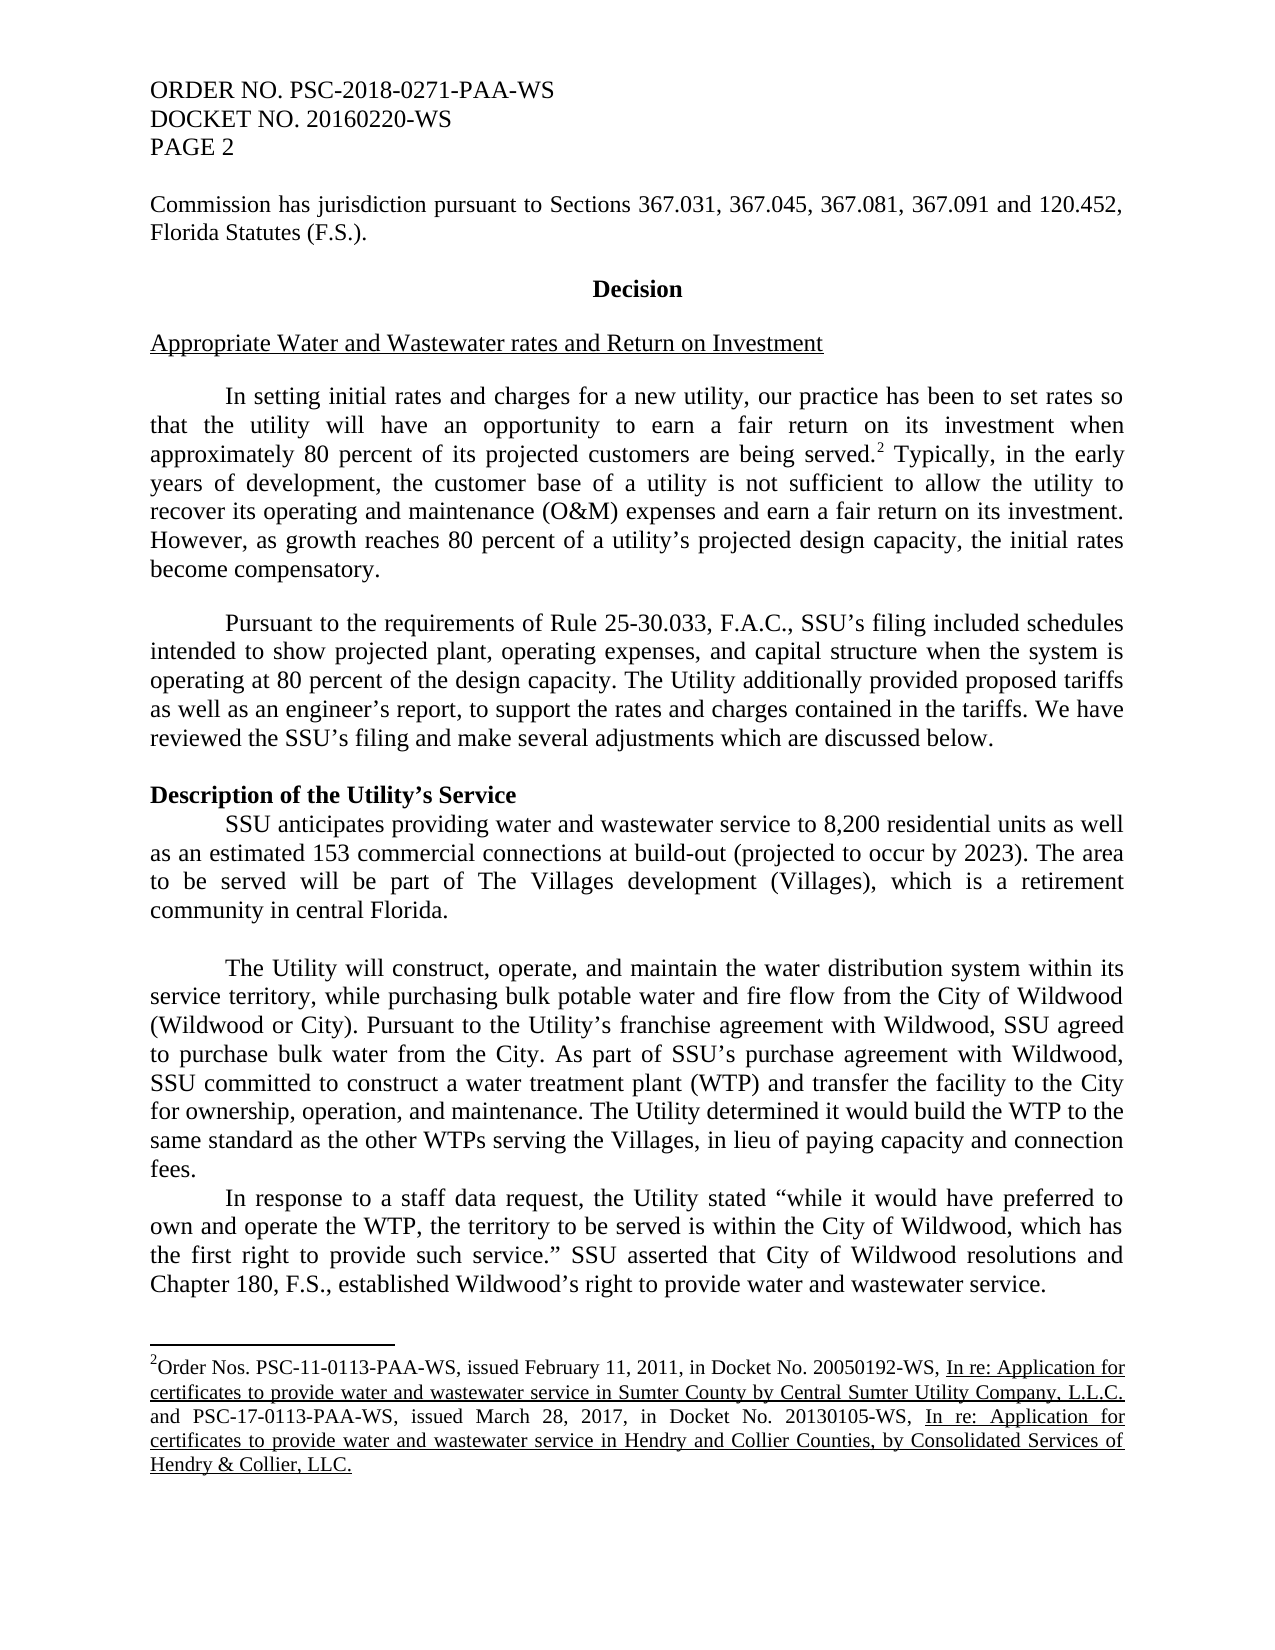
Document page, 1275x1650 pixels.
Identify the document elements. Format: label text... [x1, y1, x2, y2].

text The Utility will construct, operate, and maintain the water distribution system within its service territory, while purchasing bulk potable water and fire flow from the City of Wildwood (Wildwood or City). Pursuant to the Utility’s franchise agreement with Wildwood, SSU agreed to purchase bulk water from the City. As part of SSU’s purchase agreement with Wildwood, SSU committed to construct a water treatment plant (WTP) and transfer the facility to the City for ownership, operation, and maintenance. The Utility determined it would build the WTP to the same standard as the other WTPs serving the Villages, in lieu of paying capacity and connection fees. [150, 953, 1125, 1183]
text Appropriate Water and Wastewater rates and Return on Investment [150, 328, 1125, 356]
text Pursuant to the requirements of Rule 25-30.033, F.A.C., SSU’s filing included schedules intended to show projected plant, operating expenses, and capital structure when the system is operating at 80 percent of the design capacity. The Utility additionally provided proposed tariffs as well as an engineer’s report, to support the rates and charges contained in the tariffs. We have reviewed the SSU’s filing and make several adjustments which are discussed below. [150, 608, 1125, 751]
text In response to a staff data request, the Utility stated “while it would have preferred to own and operate the WTP, the territory to be served is within the City of Wildwood, which has the first right to provide such service.” SSU asserted that City of Wildwood resolutions and Chapter 180, F.S., established Wildwood’s right to provide water and wastewater service. [150, 1183, 1125, 1298]
text In setting initial rates and charges for a new utility, our practice has been to set rates so that the utility will have an opportunity to earn a fair return on its investment when approximately 80 percent of its projected customers are being served. Typically, in the early years of development, the customer base of a utility is not sufficient to allow the utility to recover its operating and maintenance (O&M) expenses and earn a fair return on its investment. However, as growth reaches 80 percent of a utility’s projected design capacity, the initial rates become compensatory. [150, 381, 1125, 583]
text SSU anticipates providing water and wastewater service to 8,200 residential units as well as an estimated 153 commercial connections at build-out (projected to occur by 2023). The area to be served will be part of The Villages development (Villages), which is a retirement community in central Florida. [150, 809, 1125, 924]
text Decision [150, 274, 1125, 303]
text Description of the Utility’s Service [150, 780, 1125, 809]
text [150, 190, 1125, 245]
